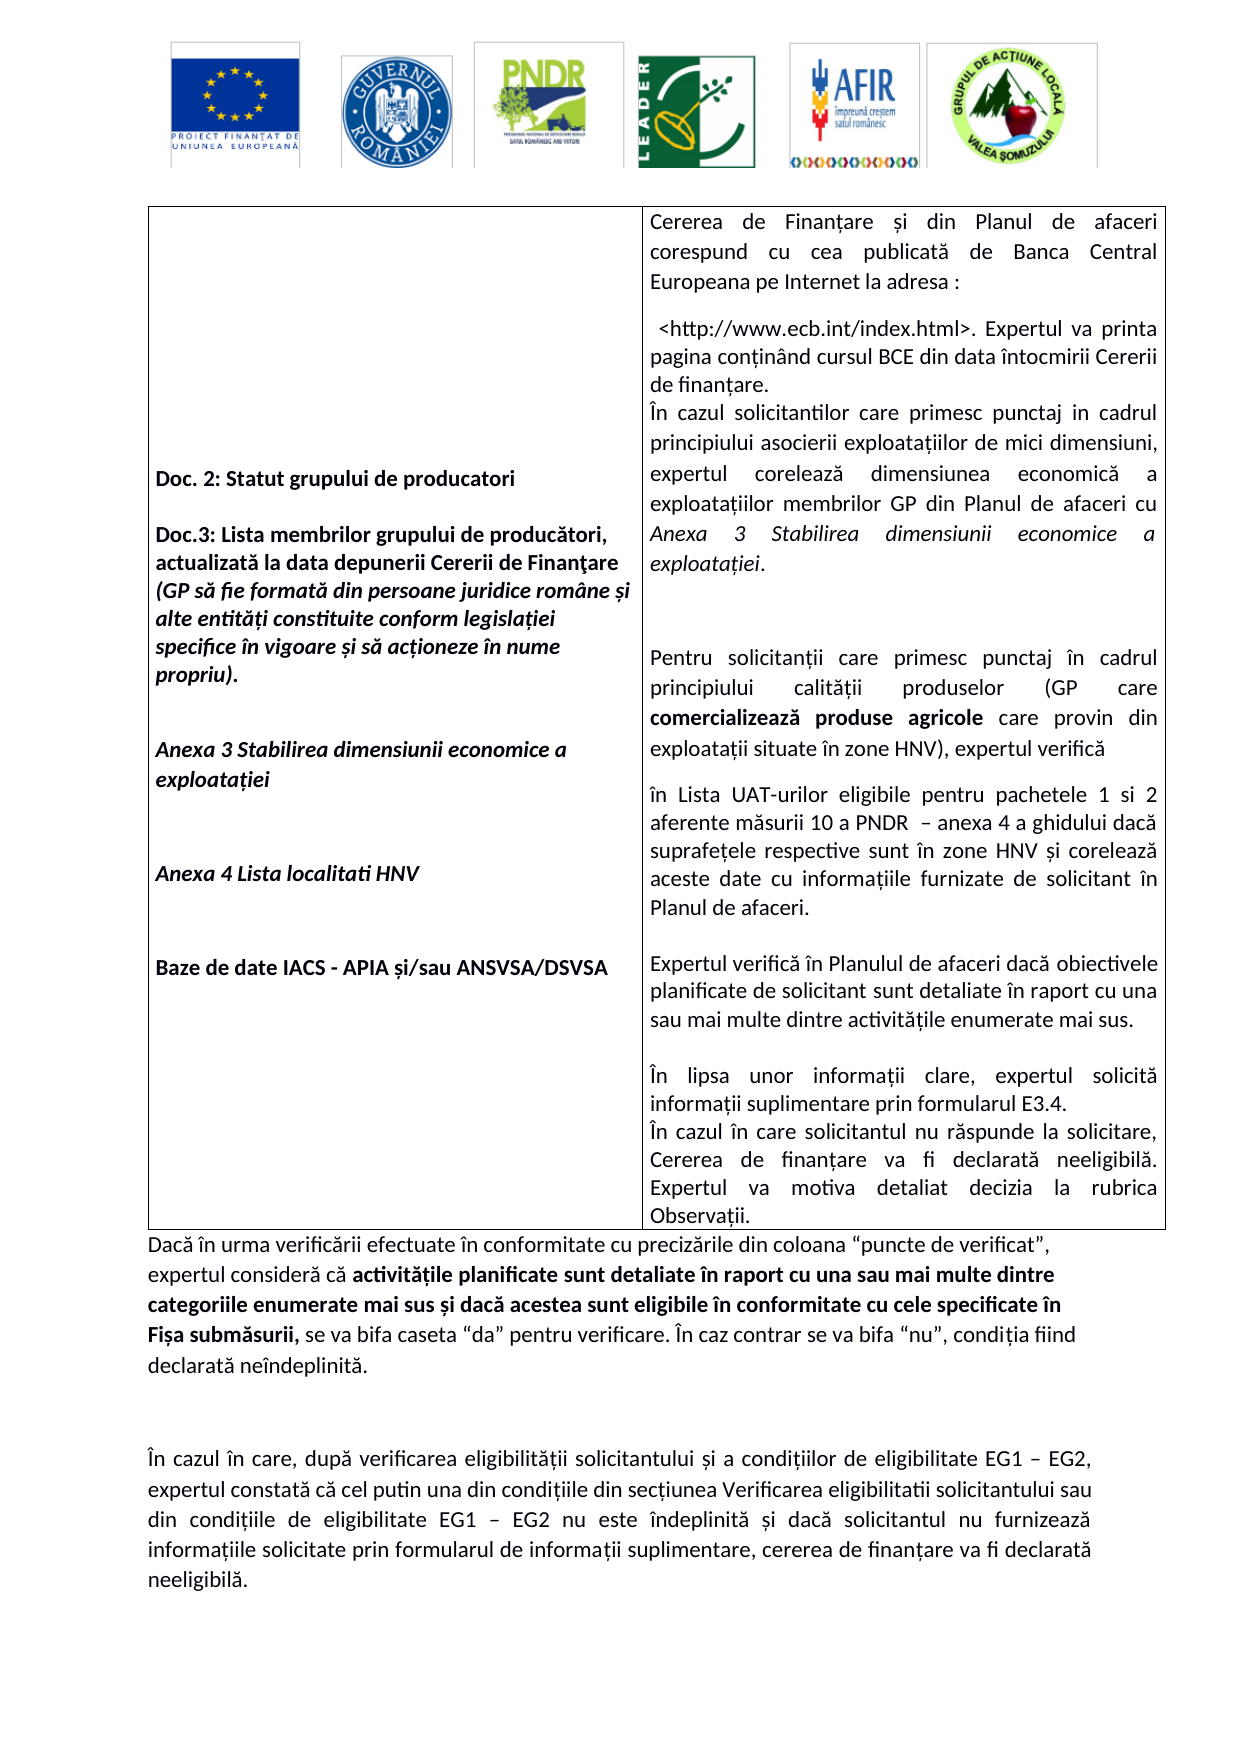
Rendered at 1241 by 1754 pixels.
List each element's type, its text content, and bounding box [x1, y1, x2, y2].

text Dacă în urma verificării efectuate în conformitate cu precizările din coloana “puncte de verificat”, expertul consideră că activitățile planificate sunt detaliate în raport cu una sau mai multe dintre categoriile enumerate mai sus și dacă acestea sunt eligibile în conformitate cu cele specificate în Fișa submăsurii, se va bifa caseta “da” pentru verificare. În caz contrar se va bifa “nu”, condiția fiind declarată neîndeplinită. [148, 1230, 1093, 1379]
picture [157, 27, 1102, 168]
text În cazul în care, după verificarea eligibilității solicitantului și a condițiilor de eligibilitate EG1 – EG2, expertul constată că cel putin una din condițiile din secțiunea Verificarea eligibilitatii solicitantului sau din condițiile de eligibilitate EG1 – EG2 nu este îndeplinită și dacă solicitantul nu furnizează informațiile solicitate prin formularul de informații suplimentare, cererea de finanțare va fi declarată neeligibilă. [148, 1444, 1093, 1593]
